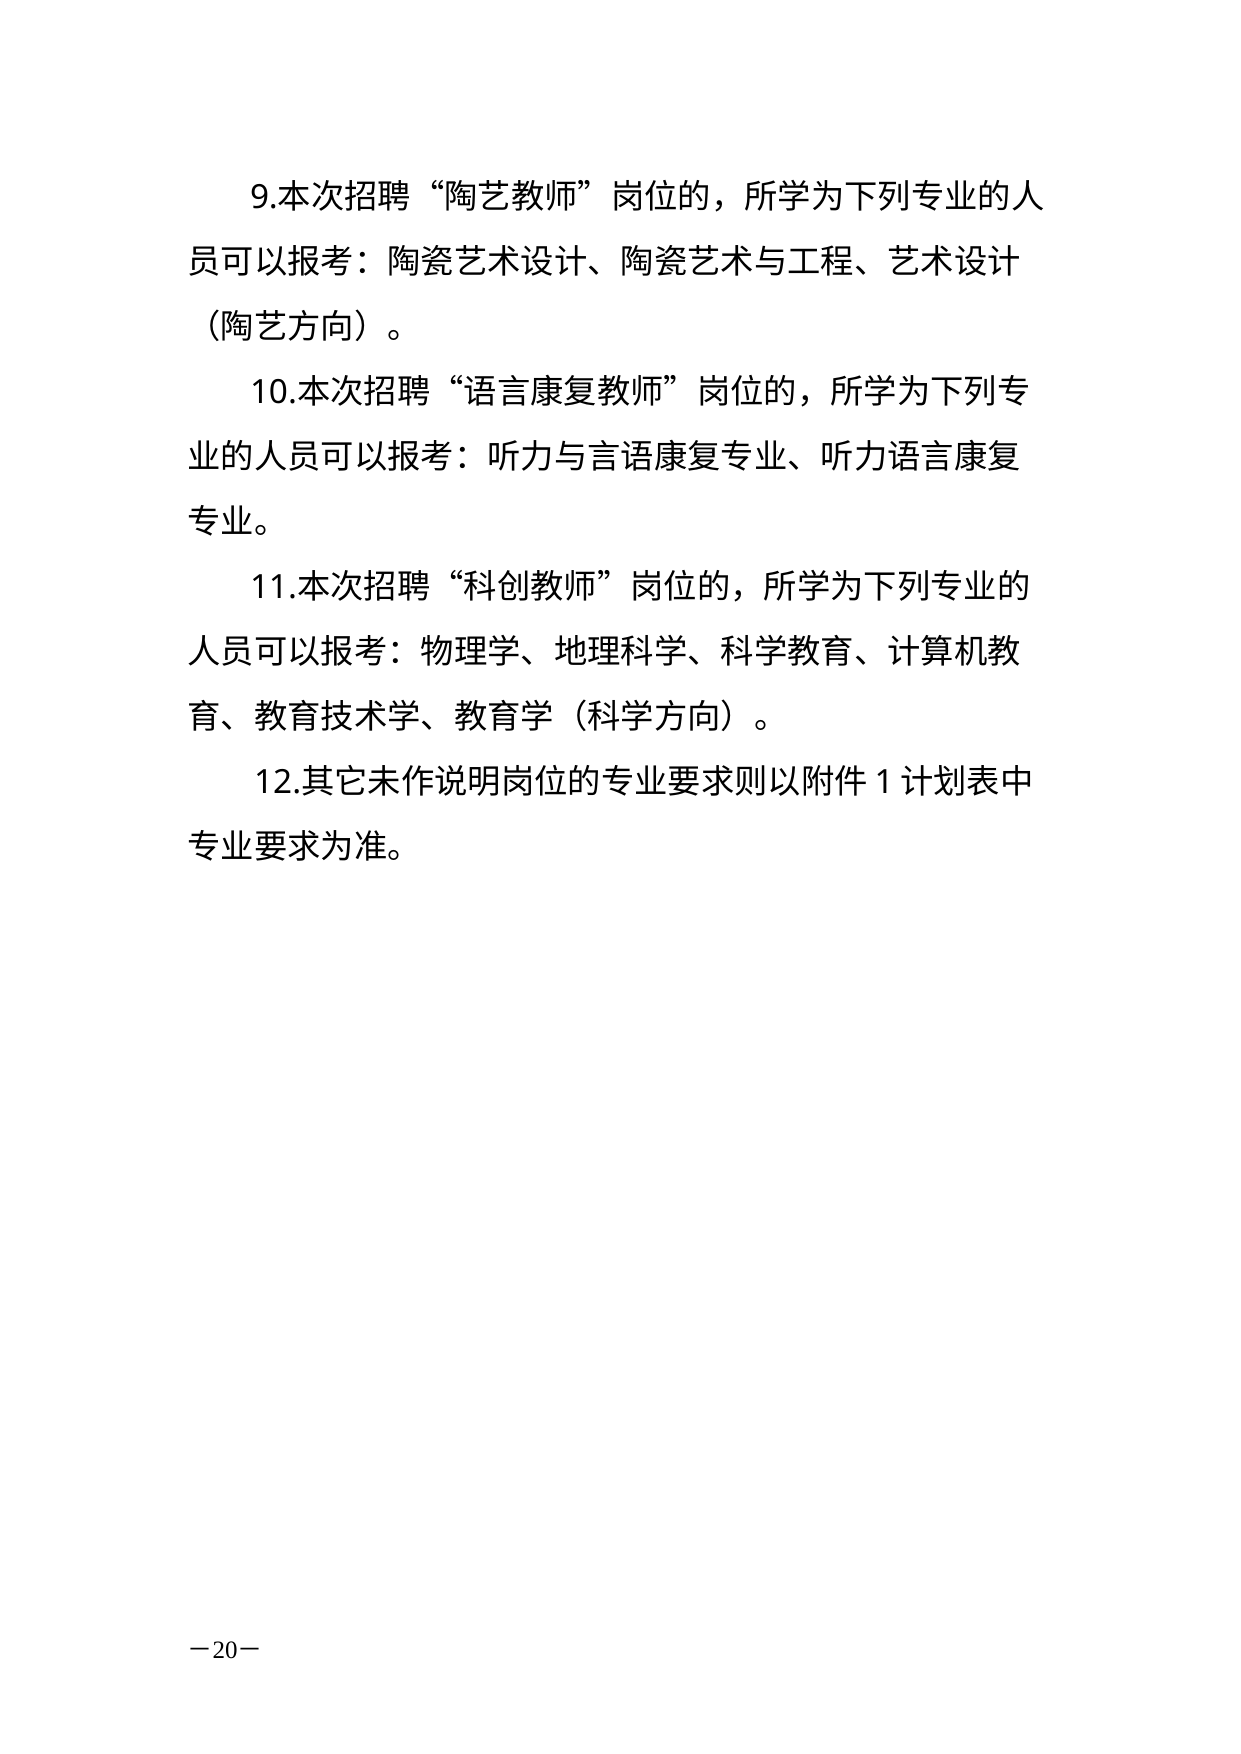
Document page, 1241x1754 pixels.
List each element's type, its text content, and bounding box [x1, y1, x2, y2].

text 11.本次招聘“科创教师”岗位的，所学为下列专业的人员可以报考：物理学、地理科学、科学教育、计算机教育、教育技术学、教育学（科学方向）。 [187, 552, 1053, 747]
text 12.其它未作说明岗位的专业要求则以附件1计划表中专业要求为准。 [187, 747, 1053, 877]
text 9.本次招聘“陶艺教师”岗位的，所学为下列专业的人员可以报考：陶瓷艺术设计、陶瓷艺术与工程、艺术设计（陶艺方向）。 [187, 162, 1053, 357]
text 10.本次招聘“语言康复教师”岗位的，所学为下列专业的人员可以报考：听力与言语康复专业、听力语言康复专业。 [187, 357, 1053, 552]
